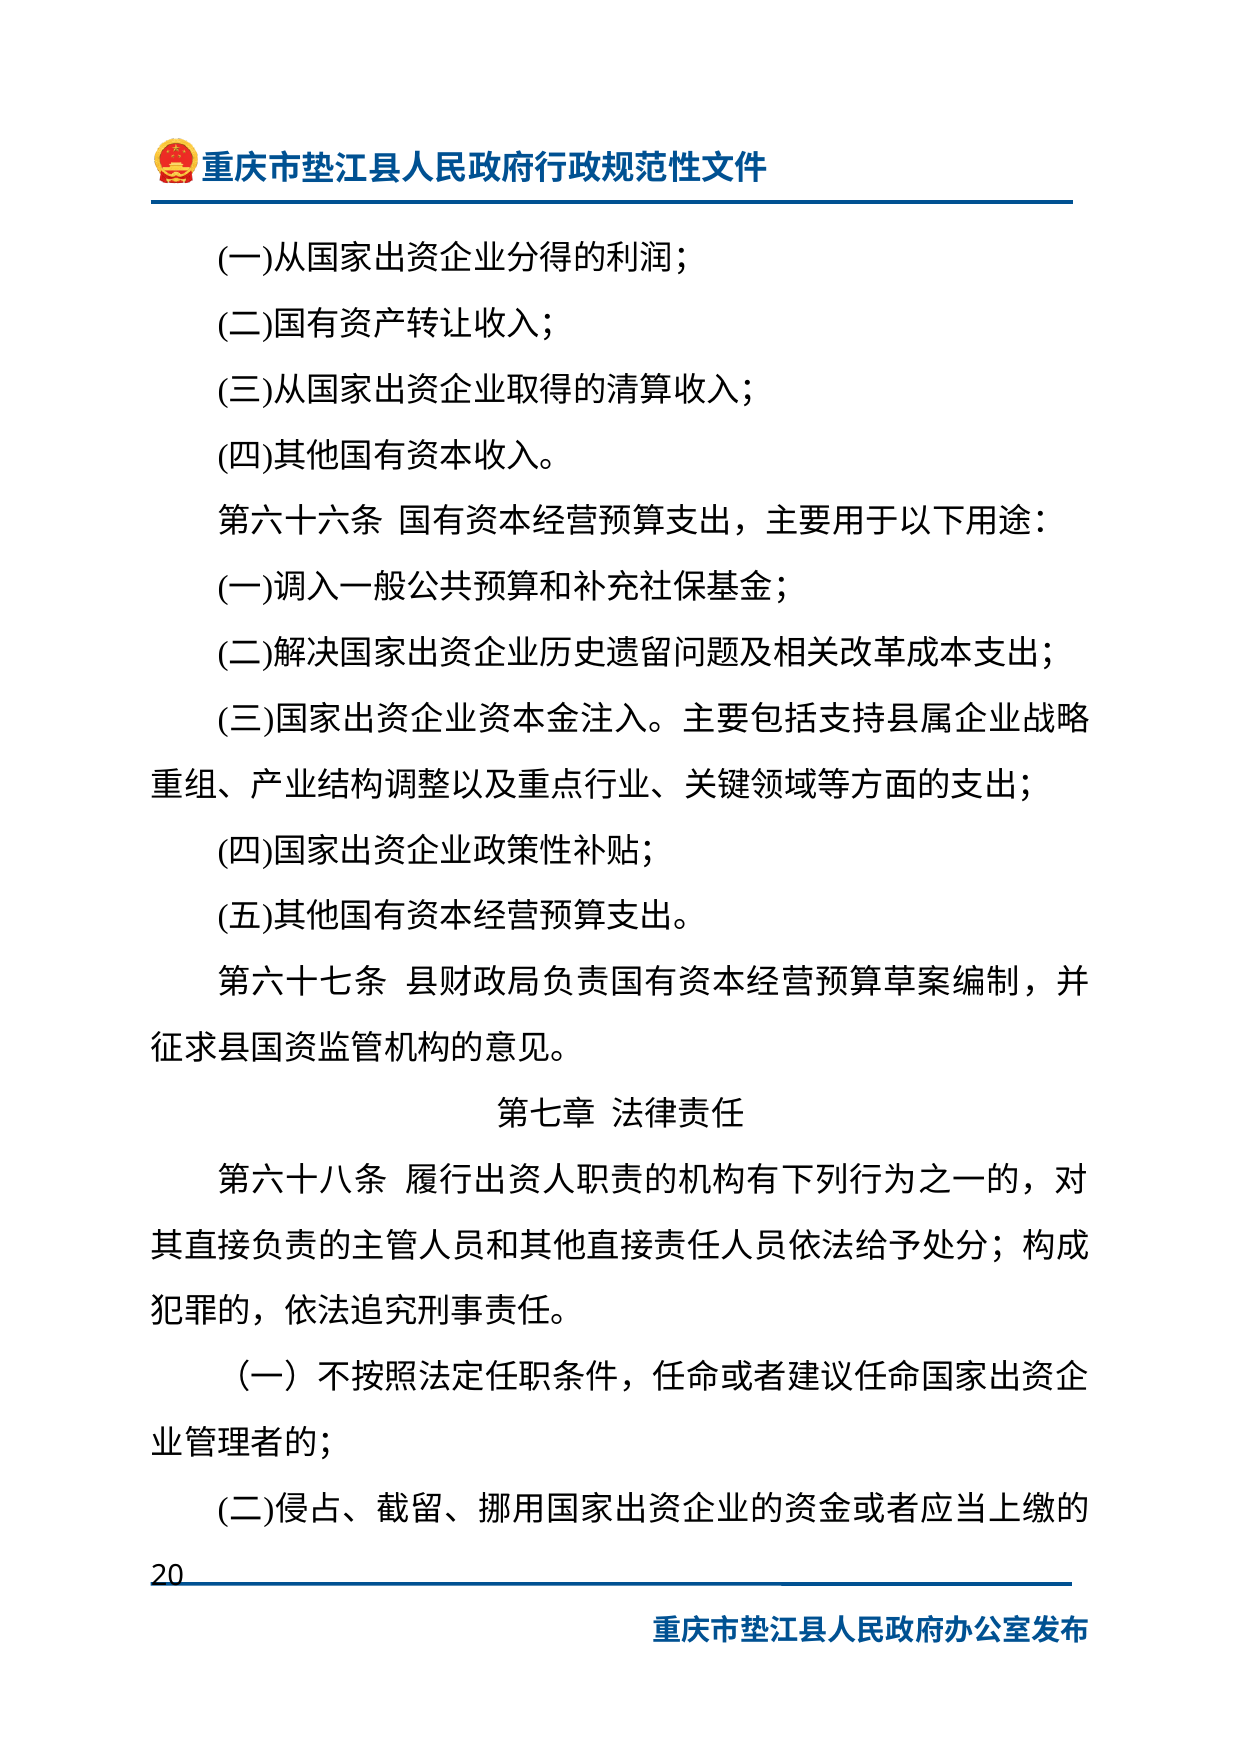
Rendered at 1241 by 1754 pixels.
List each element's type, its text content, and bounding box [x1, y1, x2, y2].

text (一)从国家出资企业分得的利润； [151, 222, 1089, 288]
text 第六十六条 国有资本经营预算支出，主要用于以下用途： [151, 486, 1089, 551]
text 第六十八条 履行出资人职责的机构有下列行为之一的，对其直接负责的主管人员和其他直接责任人员依法给予处分；构成犯罪的，依法追究刑事责任。 [151, 1144, 1089, 1341]
picture [150, 136, 202, 187]
text (四)其他国有资本收入。 [151, 420, 1089, 486]
text (二)侵占、截留、挪用国家出资企业的资金或者应当上缴的国有资本收入的； [151, 1473, 1089, 1539]
text (四)国家出资企业政策性补贴； [151, 815, 1089, 881]
text (三)国家出资企业资本金注入。主要包括支持县属企业战略重组、产业结构调整以及重点行业、关键领域等方面的支出； [151, 683, 1089, 815]
text (二)解决国家出资企业历史遗留问题及相关改革成本支出； [151, 617, 1089, 683]
list 不按照法定任职条件，任命或者建议任命国家出资企业管理者的； [151, 1341, 1089, 1473]
text (一)调入一般公共预算和补充社保基金； [151, 551, 1089, 617]
text 第六十七条 县财政局负责国有资本经营预算草案编制，并征求县国资监管机构的意见。 [151, 946, 1089, 1078]
text (二)国有资产转让收入； [151, 288, 1089, 354]
text (三)从国家出资企业取得的清算收入； [151, 354, 1089, 420]
text (五)其他国有资本经营预算支出。 [151, 881, 1089, 946]
text 第七章 法律责任 [151, 1078, 1089, 1144]
